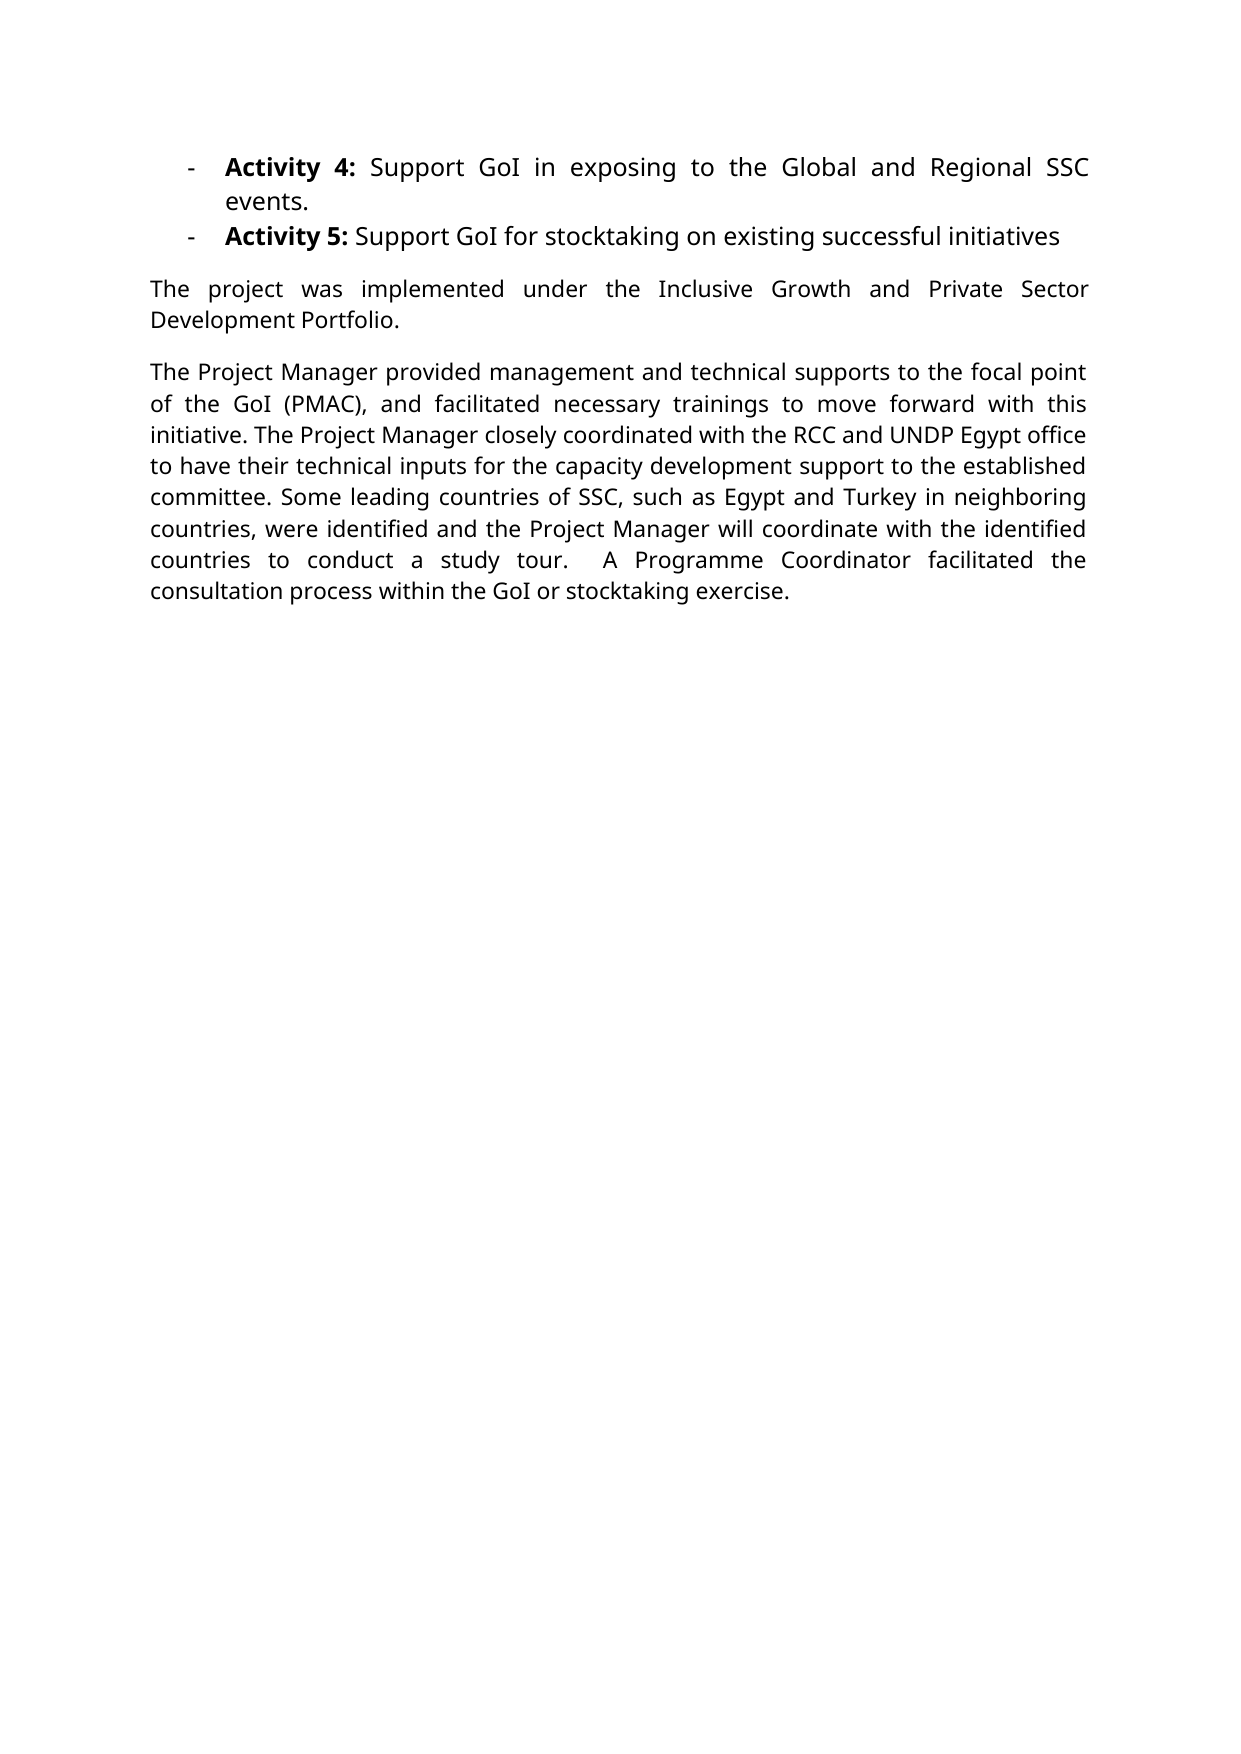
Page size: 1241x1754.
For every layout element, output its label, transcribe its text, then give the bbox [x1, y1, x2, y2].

text The Project Manager provided management and technical supports to the focal point of the GoI (PMAC), and facilitated necessary trainings to move forward with this initiative. The Project Manager closely coordinated with the RCC and UNDP Egypt office to have their technical inputs for the capacity development support to the established committee. Some leading countries of SSC, such as Egypt and Turkey in neighboring countries, were identified and the Project Manager will coordinate with the identified countries to conduct a study tour. A Programme Coordinator facilitated the consultation process within the GoI or stocktaking exercise. [150, 356, 1087, 606]
list Activity 4: Support GoI in exposing to the Global and Regional SSC events. [187, 150, 1090, 218]
list Activity 5: Support GoI for stocktaking on existing successful initiatives [187, 218, 1090, 252]
text The project was implemented under the Inclusive Growth and Private Sector Development Portfolio. [150, 273, 1090, 336]
